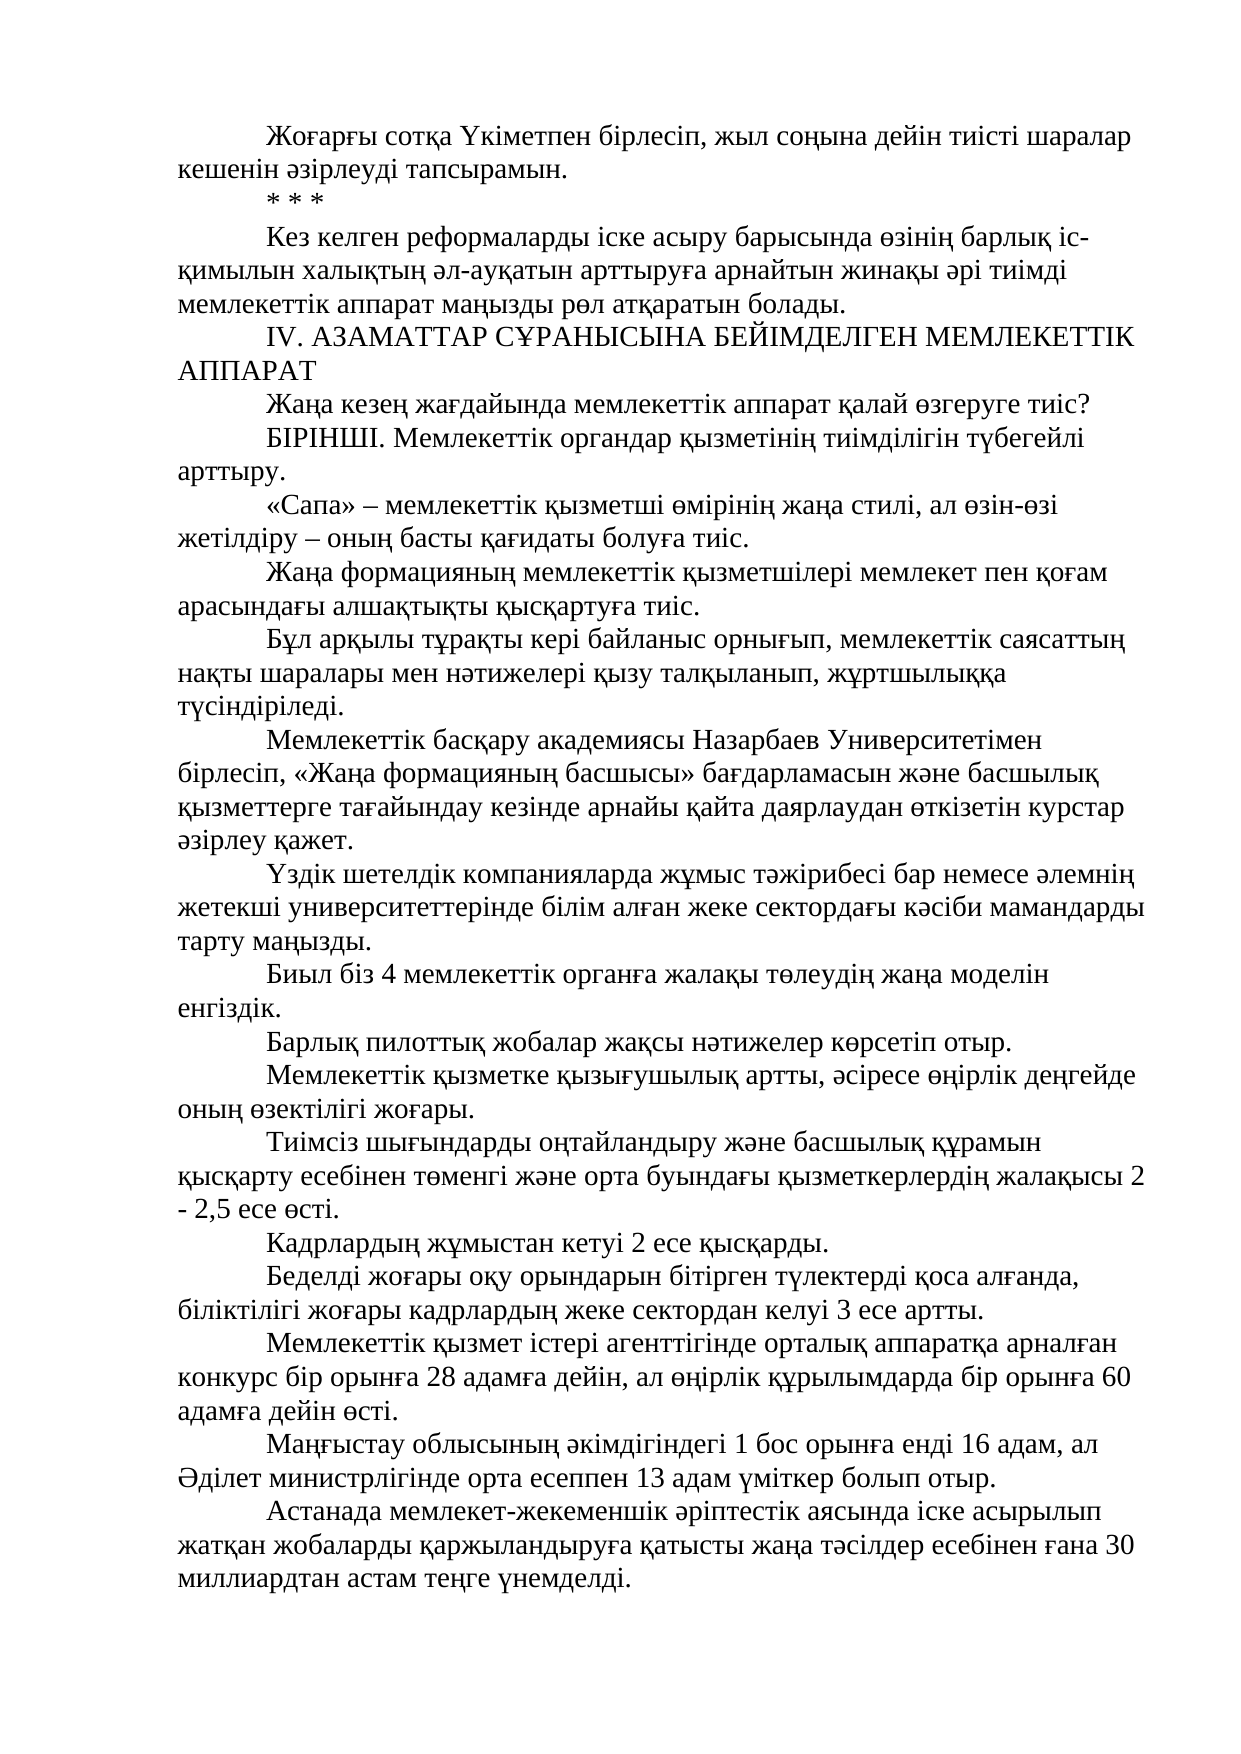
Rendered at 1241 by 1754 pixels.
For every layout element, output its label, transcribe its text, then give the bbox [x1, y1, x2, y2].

text Маңғыстау облысының әкімдігіндегі 1 бос орынға енді 16 адам, ал Әділет министрлігінде орта есеппен 13 адам үміткер болып отыр. [177, 1426, 1152, 1493]
text Жоғарғы сотқа Үкіметпен бірлесіп, жыл соңына дейін тиісті шаралар кешенін әзірлеуді тапсырамын. [177, 118, 1152, 185]
text Кез келген реформаларды іске асыру барысында өзінің барлық іс-қимылын халықтың әл-ауқатын арттыруға арнайтын жинақы әрі тиімді мемлекеттік аппарат маңызды рөл атқаратын болады. [177, 219, 1152, 319]
text IV. АЗАМАТТАР СҰРАНЫСЫНА БЕЙІМДЕЛГЕН МЕМЛЕКЕТТІК АППАРАТ [177, 319, 1152, 386]
text Биыл біз 4 мемлекеттік органға жалақы төлеудің жаңа моделін енгіздік. [177, 957, 1152, 1024]
text * * * [177, 185, 1152, 219]
text Бұл арқылы тұрақты кері байланыс орнығып, мемлекеттік саясаттың нақты шаралары мен нәтижелері қызу талқыланып, жұртшылыққа түсіндіріледі. [177, 621, 1152, 722]
text Жаңа формацияның мемлекеттік қызметшілері мемлекет пен қоғам арасындағы алшақтықты қысқартуға тиіс. [177, 554, 1152, 621]
text Үздік шетелдік компанияларда жұмыс тәжірибесі бар немесе әлемнің жетекші университеттерінде білім алған жеке сектордағы кәсіби мамандарды тарту маңызды. [177, 856, 1152, 957]
text Мемлекеттік қызмет істері агенттігінде орталық аппаратқа арналған конкурс бір орынға 28 адамға дейін, ал өңірлік құрылымдарда бір орынға 60 адамға дейін өсті. [177, 1326, 1152, 1426]
text «Сапа» – мемлекеттік қызметші өмірінің жаңа стилі, ал өзін-өзі жетілдіру – оның басты қағидаты болуға тиіс. [177, 487, 1152, 554]
text Барлық пилоттық жобалар жақсы нәтижелер көрсетіп отыр. [177, 1024, 1152, 1057]
text Мемлекеттік қызметке қызығушылық артты, әсіресе өңірлік деңгейде оның өзектілігі жоғары. [177, 1057, 1152, 1124]
text Жаңа кезең жағдайында мемлекеттік аппарат қалай өзгеруге тиіс? [177, 386, 1152, 420]
text Кадрлардың жұмыстан кетуі 2 есе қысқарды. [177, 1225, 1152, 1258]
text Мемлекеттік басқару академиясы Назарбаев Университетімен бірлесіп, «Жаңа формацияның басшысы» бағдарламасын және басшылық қызметтерге тағайындау кезінде арнайы қайта даярлаудан өткізетін курстар әзірлеу қажет. [177, 722, 1152, 856]
text БІРІНШІ. Мемлекеттік органдар қызметінің тиімділігін түбегейлі арттыру. [177, 420, 1152, 487]
text Беделді жоғары оқу орындарын бітірген түлектерді қоса алғанда, біліктілігі жоғары кадрлардың жеке сектордан келуі 3 есе артты. [177, 1258, 1152, 1326]
text Тиімсіз шығындарды оңтайландыру және басшылық құрамын қысқарту есебінен төменгі және орта буындағы қызметкерлердің жалақысы 2 - 2,5 есе өсті. [177, 1124, 1152, 1225]
text Астанада мемлекет-жекеменшік әріптестік аясында іске асырылып жатқан жобаларды қаржыландыруға қатысты жаңа тәсілдер есебінен ғана 30 миллиардтан астам теңге үнемделді. [177, 1493, 1152, 1594]
